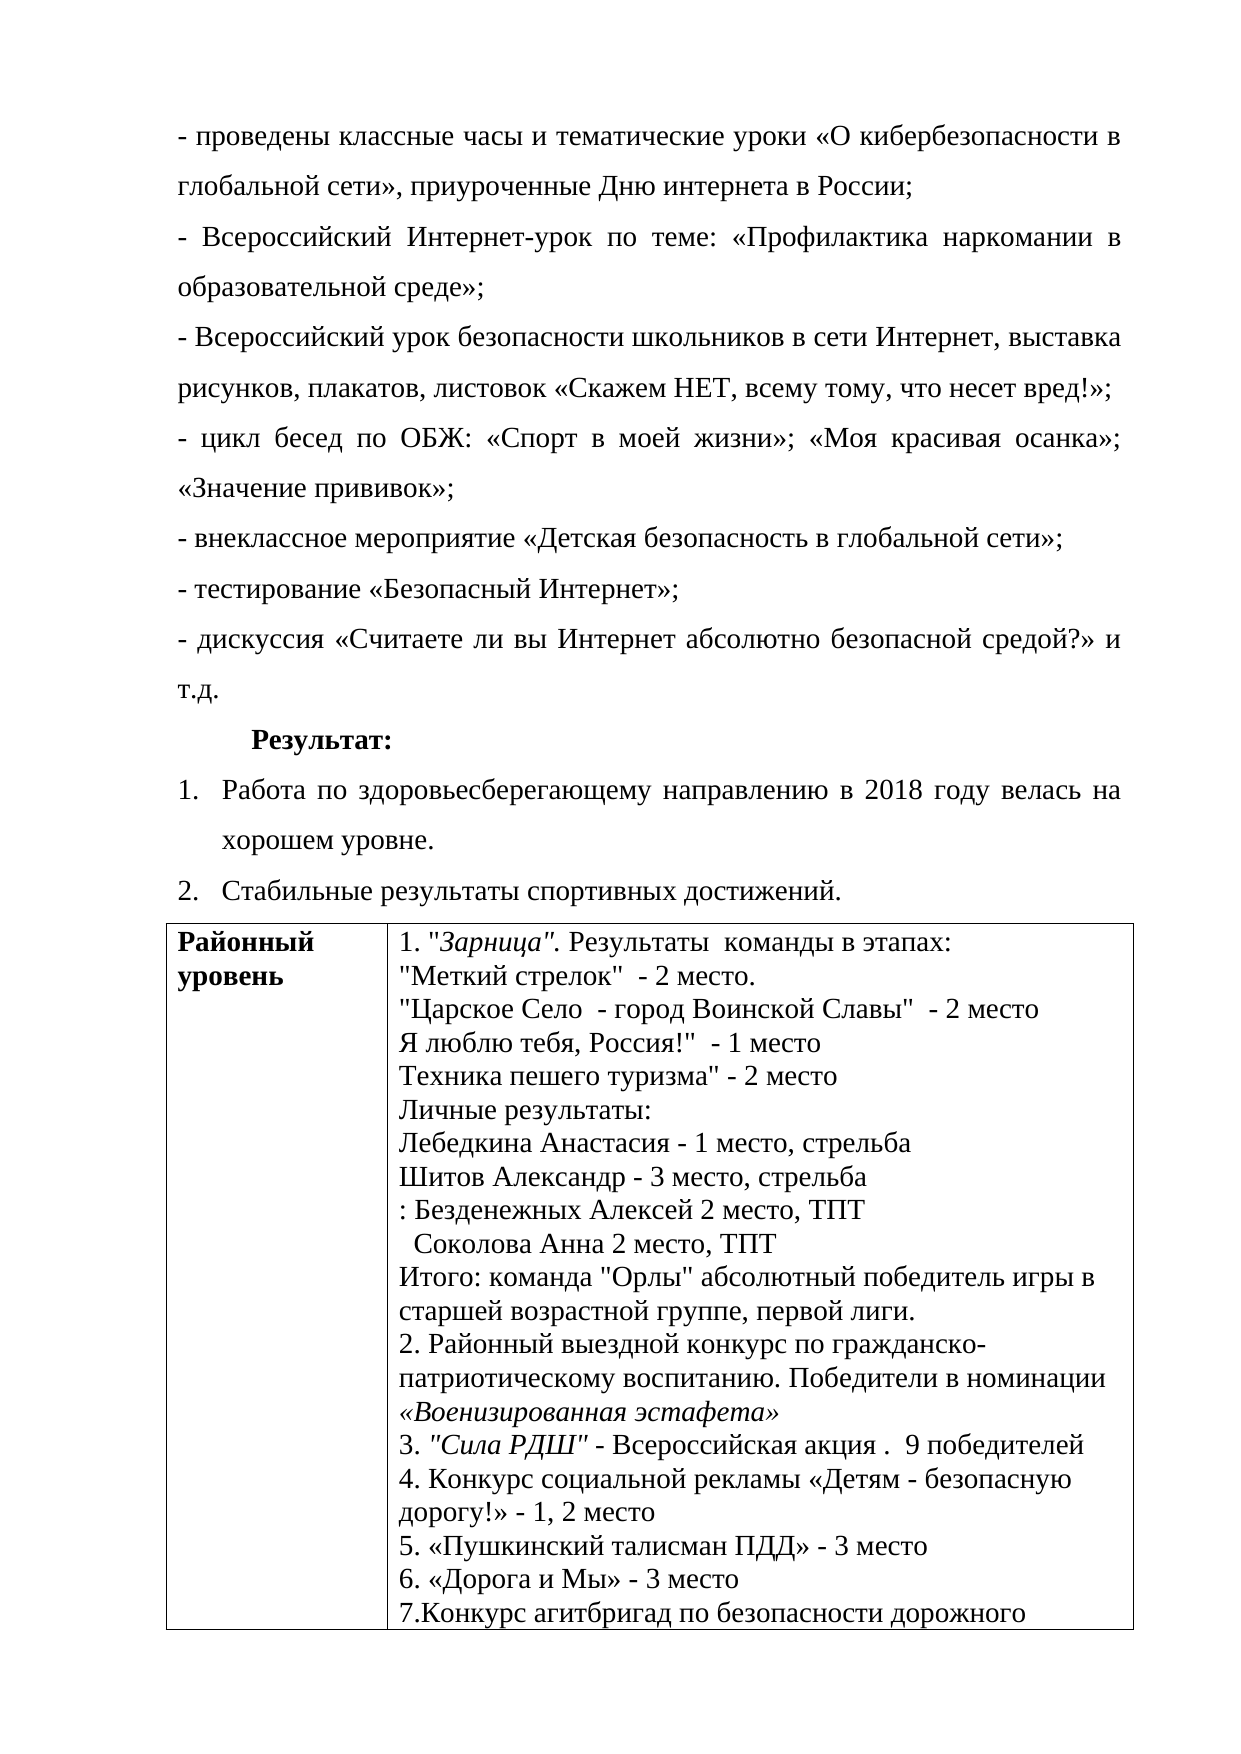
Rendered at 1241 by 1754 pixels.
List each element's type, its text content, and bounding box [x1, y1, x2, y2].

text - Всероссийский Интернет-урок по теме: «Профилактика наркомании в образовательной среде»; [177, 219, 1122, 303]
text - цикл бесед по ОБЖ: «Спорт в моей жизни»; «Моя красивая осанка»; «Значение прививок»; [177, 420, 1122, 504]
text - дискуссия «Считаете ли вы Интернет абсолютно безопасной средой?» и т.д. [177, 621, 1122, 705]
text - внеклассное мероприятие «Детская безопасность в глобальной сети»; [177, 521, 1122, 554]
table_header Районный уровень [167, 924, 387, 1628]
text - Всероссийский урок безопасности школьников в сети Интернет, выставка рисунков, плакатов, листовок «Скажем НЕТ, всему тому, что несет вред!»; [177, 319, 1122, 403]
text - тестирование «Безопасный Интернет»; [177, 571, 1122, 604]
text - проведены классные часы и тематические уроки «О кибербезопасности в глобальной сети», приуроченные Дню интернета в России; [177, 118, 1122, 202]
list Стабильные результаты спортивных достижений. [177, 873, 1122, 906]
list Работа по здоровьесберегающему направлению в 2018 году велась на хорошем уровне. [177, 772, 1122, 856]
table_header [388, 924, 1133, 1628]
text Результат: [177, 722, 1122, 755]
